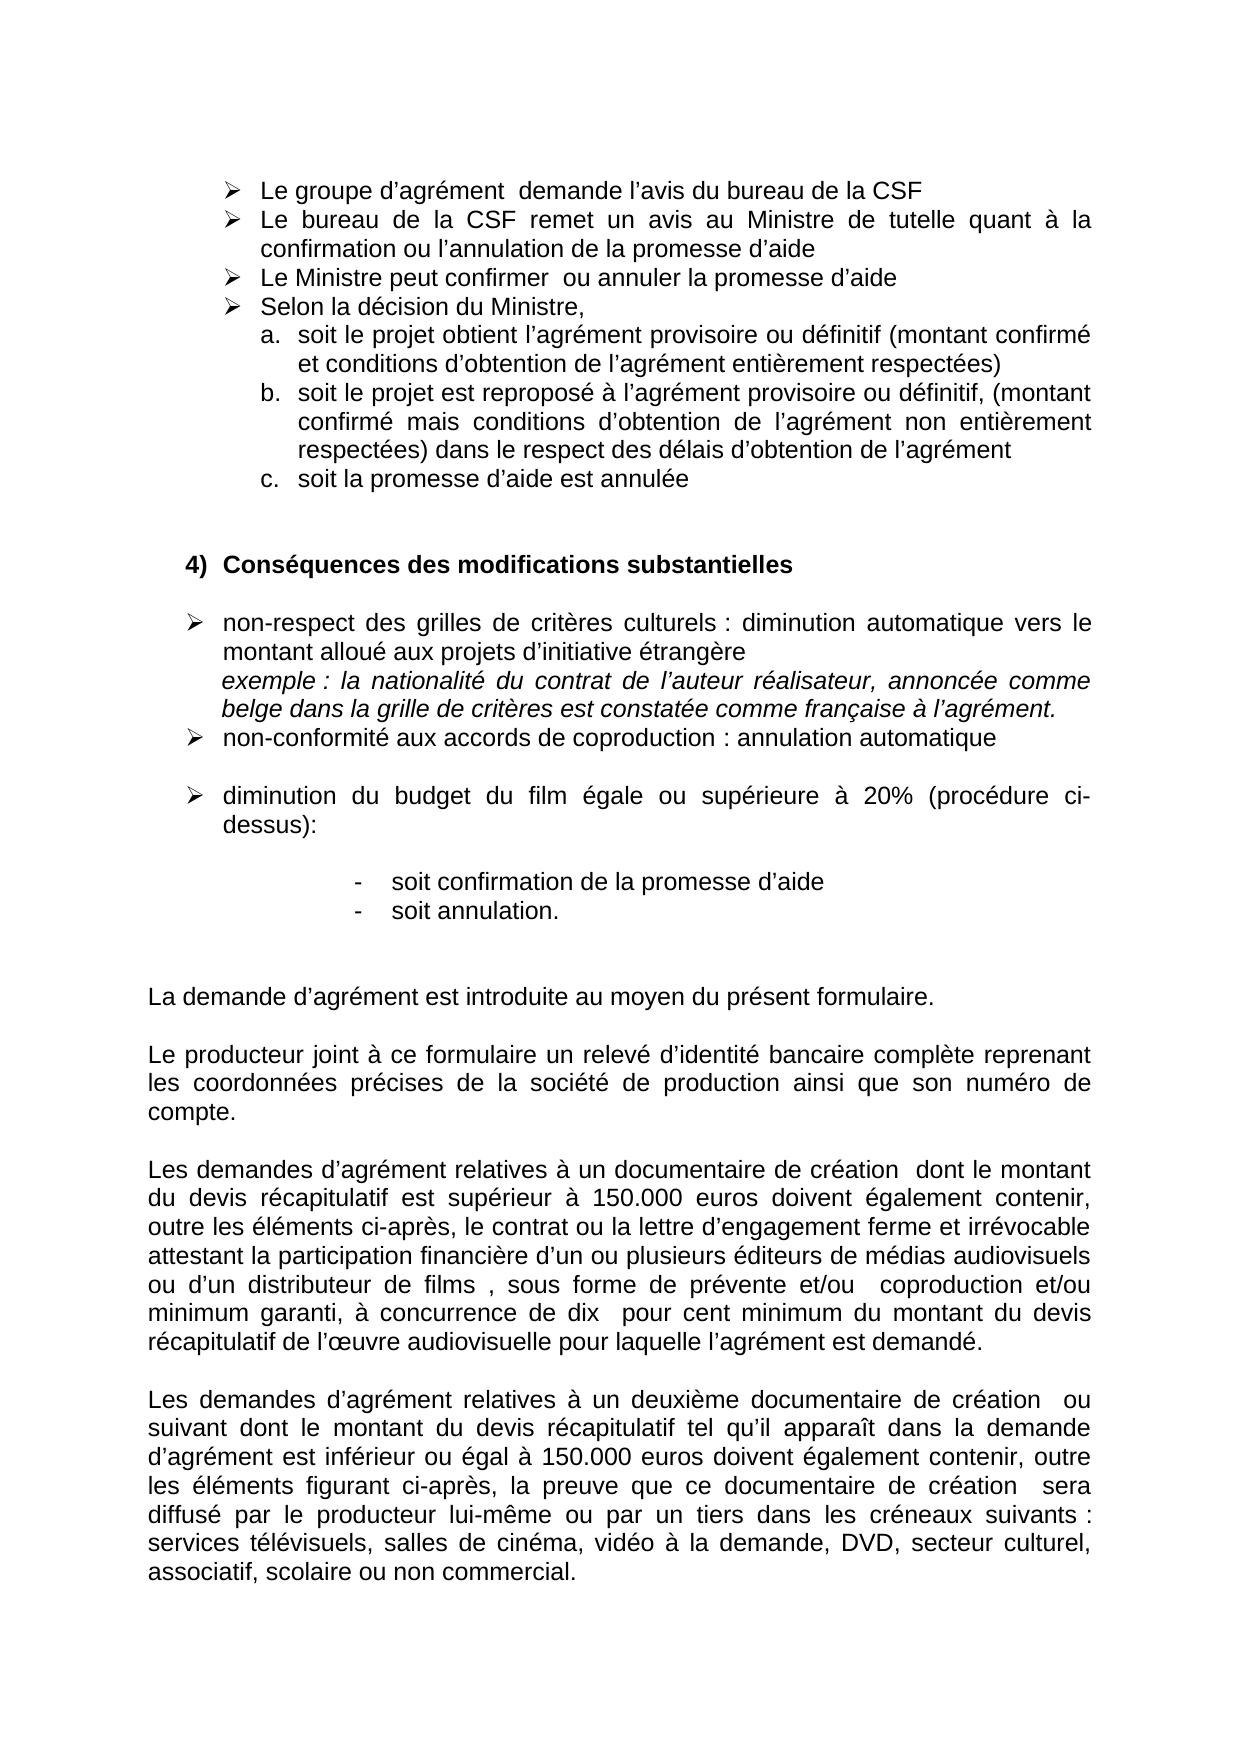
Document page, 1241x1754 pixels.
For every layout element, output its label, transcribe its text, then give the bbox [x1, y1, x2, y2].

list Le bureau de la CSF remet un avis au Ministre de tutelle quant à la confirmation ou l’annulation de la promesse d’aide [223, 205, 1093, 263]
list Selon la décision du Ministre, [223, 292, 1093, 320]
list soit annulation. [354, 896, 1093, 925]
text Les demandes d’agrément relatives à un deuxième documentaire de création ou suivant dont le montant du devis récapitulatif tel qu’il apparaît dans la demande d’agrément est inférieur ou égal à 150.000 euros doivent également contenir, outre les éléments figurant ci-après, la preuve que ce documentaire de création sera diffusé par le producteur lui-même ou par un tiers dans les créneaux suivants : services télévisuels, salles de cinéma, vidéo à la demande, DVD, secteur culturel, associatif, scolaire ou non commercial. [148, 1384, 1093, 1586]
list soit le projet est reproposé à l’agrément provisoire ou définitif, (montant confirmé mais conditions d’obtention de l’agrément non entièrement respectées) dans le respect des délais d’obtention de l’agrément [260, 378, 1093, 465]
list Le Ministre peut confirmer ou annuler la promesse d’aide [223, 263, 1093, 292]
list soit la promesse d’aide est annulée [260, 465, 1093, 494]
text Le producteur joint à ce formulaire un relevé d’identité bancaire complète reprenant les coordonnées précises de la société de production ainsi que son numéro de compte. [148, 1040, 1093, 1126]
text exemple : la nationalité du contrat de l’auteur réalisateur, annoncée comme belge dans la grille de critères est constatée comme française à l’agrément. [221, 666, 1093, 724]
list Conséquences des modifications substantielles [185, 551, 1093, 580]
list soit le projet obtient l’agrément provisoire ou définitif (montant confirmé et conditions d’obtention de l’agrément entièrement respectées) [260, 320, 1093, 378]
list non-conformité aux accords de coproduction : annulation automatique [185, 724, 1093, 753]
list Le groupe d’agrément demande l’avis du bureau de la CSF [223, 176, 1093, 205]
list non-respect des grilles de critères culturels : diminution automatique vers le montant alloué aux projets d’initiative étrangère [185, 609, 1093, 666]
text Les demandes d’agrément relatives à un documentaire de création dont le montant du devis récapitulatif est supérieur à 150.000 euros doivent également contenir, outre les éléments ci-après, le contrat ou la lettre d’engagement ferme et irrévocable attestant la participation financière d’un ou plusieurs éditeurs de médias audiovisuels ou d’un distributeur de films , sous forme de prévente et/ou coproduction et/ou minimum garanti, à concurrence de dix pour cent minimum du montant du devis récapitulatif de l’œuvre audiovisuelle pour laquelle l’agrément est demandé. [148, 1154, 1093, 1356]
list diminution du budget du film égale ou supérieure à 20% (procédure ci-dessus): [185, 781, 1093, 839]
text La demande d’agrément est introduite au moyen du présent formulaire. [148, 983, 1093, 1011]
list soit confirmation de la promesse d’aide [354, 868, 1093, 896]
